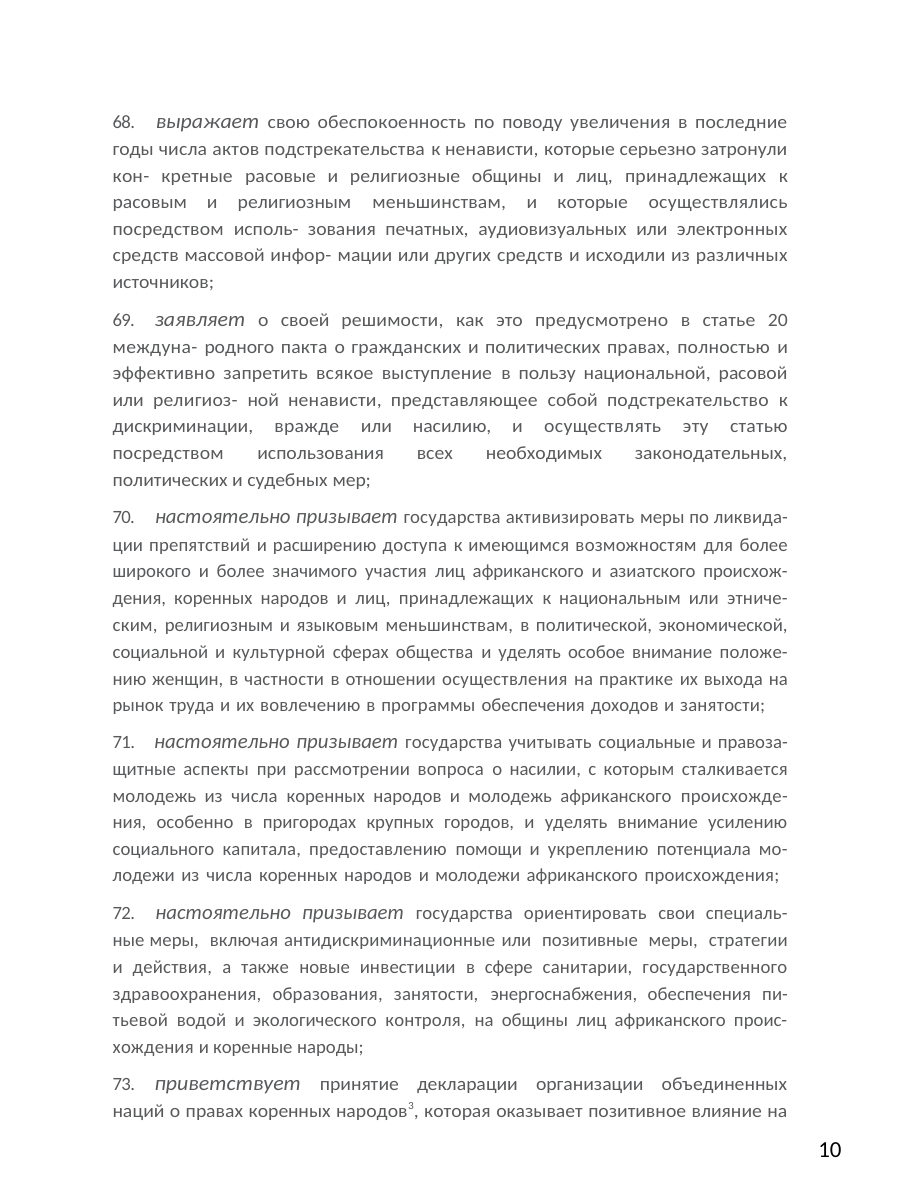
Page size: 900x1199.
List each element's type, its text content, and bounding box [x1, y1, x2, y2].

list настоятельно призывает государства ориентировать свои специаль- ные меры, включая антидискриминационные или позитивные меры, стратегии и действия, а также новые инвестиции в сфере санитарии, государственного здравоохранения, образования, занятости, энергоснабжения, обеспечения пи- тьевой водой и экологического контроля, на общины лиц африканского проис- хождения и коренные народы; [112, 899, 788, 1058]
list настоятельно призывает государства учитывать социальные и правоза- щитные аспекты при рассмотрении вопроса о насилии, с которым сталкивается молодежь из числа коренных народов и молодежь африканского происхожде- ния, особенно в пригородах крупных городов, и уделять внимание усилению социального капитала, предоставлению помощи и укреплению потенциала мо- лодежи из числа коренных народов и молодежи африканского происхождения; [112, 728, 788, 887]
list настоятельно призывает государства активизировать меры по ликвида- ции препятствий и расширению доступа к имеющимся возможностям для более широкого и более значимого участия лиц африканского и азиатского происхож- дения, коренных народов и лиц, принадлежащих к национальным или этниче- ским, религиозным и языковым меньшинствам, в политической, экономической, социальной и культурной сферах общества и уделять особое внимание положе- нию женщин, в частности в отношении осуществления на практике их выхода на рынок труда и их вовлечению в программы обеспечения доходов и занятости; [112, 504, 788, 716]
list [112, 1071, 788, 1122]
list выражает свою обеспокоенность по поводу увеличения в последние годы числа актов подстрекательства к ненависти, которые серьезно затронули кон- кретные расовые и религиозные общины и лиц, принадлежащих к расовым и религиозным меньшинствам, и которые осуществлялись посредством исполь- зования печатных, аудиовизуальных или электронных средств массовой инфор- мации или других средств и исходили из различных источников; [112, 108, 788, 293]
list заявляет о своей решимости, как это предусмотрено в статье 20 междуна- родного пакта о гражданских и политических правах, полностью и эффективно запретить всякое выступление в пользу национальной, расовой или религиоз- ной ненависти, представляющее собой подстрекательство к дискриминации, вражде или насилию, и осуществлять эту статью посредством использования всех необходимых законодательных, политических и судебных мер; [112, 306, 788, 491]
